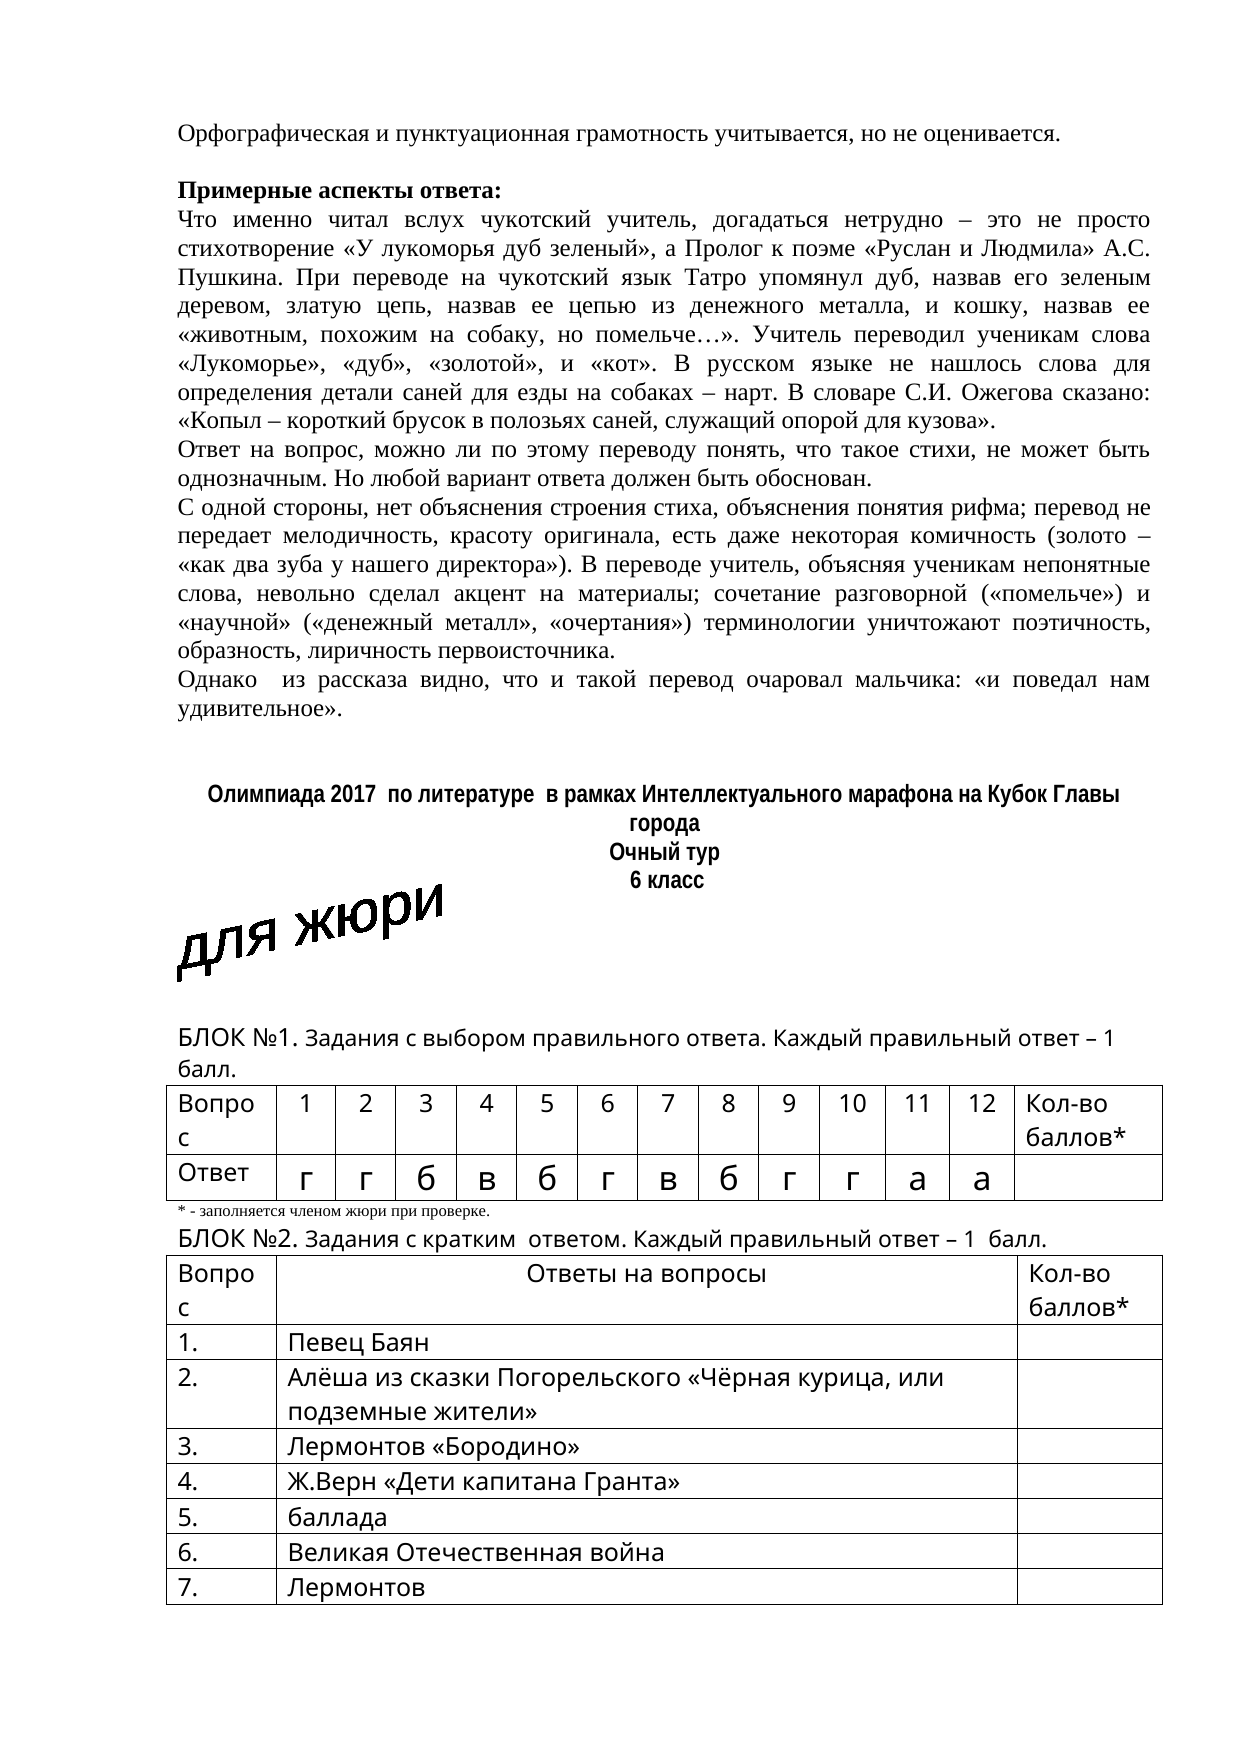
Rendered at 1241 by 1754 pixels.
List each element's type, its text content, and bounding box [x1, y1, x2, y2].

table_cell г [759, 1155, 819, 1200]
text 6 класс [177, 865, 1152, 894]
table_cell Ответ [167, 1155, 276, 1200]
table_cell [1018, 1325, 1162, 1359]
table_header 12 [950, 1086, 1014, 1154]
table_header 5 [517, 1086, 577, 1154]
table_cell б [396, 1155, 456, 1200]
table_header 9 [759, 1086, 819, 1154]
table_cell г [277, 1155, 335, 1200]
table_cell а [950, 1155, 1014, 1200]
table_header Вопрос [167, 1256, 276, 1324]
table_header 10 [820, 1086, 885, 1154]
table_cell 5. [167, 1499, 276, 1533]
table_cell [1018, 1429, 1162, 1463]
text Очный тур [177, 836, 1152, 865]
text * - заполняется членом жюри при проверке. [177, 1201, 1152, 1220]
text Примерные аспекты ответа: [177, 176, 1152, 204]
text БЛОК №1. Задания с выбором правильного ответа. Каждый правильный ответ – 1 балл. [177, 1019, 1152, 1084]
text Однако из рассказа видно, что и такой перевод очаровал мальчика: «и поведал нам удивительное». [177, 664, 1152, 722]
table_cell Лермонтов «Бородино» [277, 1429, 1017, 1463]
table_cell 4. [167, 1464, 276, 1498]
table_header Вопрос [167, 1086, 276, 1154]
table_cell 6. [167, 1534, 276, 1568]
table_header 4 [457, 1086, 516, 1154]
table_cell б [517, 1155, 577, 1200]
table_cell [1018, 1464, 1162, 1498]
table_cell [1018, 1569, 1162, 1603]
table_cell в [457, 1155, 516, 1200]
table_header 2 [336, 1086, 395, 1154]
text Орфографическая и пунктуационная грамотность учитывается, но не оценивается. [177, 118, 1152, 147]
table_header 6 [578, 1086, 637, 1154]
table_cell Певец Баян [277, 1325, 1017, 1359]
table_cell Лермонтов [277, 1569, 1017, 1603]
table_cell б [699, 1155, 758, 1200]
table_cell баллада [277, 1499, 1017, 1533]
table_cell 3. [167, 1429, 276, 1463]
table_cell 1. [167, 1325, 276, 1359]
table_cell г [336, 1155, 395, 1200]
table_cell а [886, 1155, 949, 1200]
table_header 7 [638, 1086, 698, 1154]
text Ответ на вопрос, можно ли по этому переводу понять, что такое стихи, не может быть однозначным. Но любой вариант ответа должен быть обоснован. [177, 434, 1152, 492]
table_header 3 [396, 1086, 456, 1154]
table_cell [1018, 1499, 1162, 1533]
table_cell г [578, 1155, 637, 1200]
table_cell [1018, 1360, 1162, 1428]
text Олимпиада 2017 по литературе в рамках Интеллектуального марафона на Кубок Главы города [177, 779, 1152, 836]
table_cell г [820, 1155, 885, 1200]
table_cell Великая Отечественная война [277, 1534, 1017, 1568]
table_cell [1015, 1155, 1162, 1200]
table_cell 7. [167, 1569, 276, 1603]
table_cell в [638, 1155, 698, 1200]
table_cell Ж.Верн «Дети капитана Гранта» [277, 1464, 1017, 1498]
table_header 1 [277, 1086, 335, 1154]
table_cell 2. [167, 1360, 276, 1428]
table_header 11 [886, 1086, 949, 1154]
table_cell [1018, 1534, 1162, 1568]
text С одной стороны, нет объяснения строения стиха, объяснения понятия рифма; перевод не передает мелодичность, красоту оригинала, есть даже некоторая комичность (золото – «как два зуба у нашего директора»). В переводе учитель, объясняя ученикам непонятные слова, невольно сделал акцент на материалы; сочетание разговорной («помельче») и «научной» («денежный металл», «очертания») терминологии уничтожают поэтичность, образность, лиричность первоисточника. [177, 492, 1152, 664]
text Что именно читал вслух чукотский учитель, догадаться нетрудно – это не просто стихотворение «У лукоморья дуб зеленый», а Пролог к поэме «Руслан и Людмила» А.С. Пушкина. При переводе на чукотский язык Татро упомянул дуб, назвав его зеленым деревом, златую цепь, назвав ее цепью из денежного металла, и кошку, назвав ее «животным, похожим на собаку, но помельче…». Учитель переводил ученикам слова «Лукоморье», «дуб», «золотой», и «кот». В русском языке не нашлось слова для определения детали саней для езды на собаках – нарт. В словаре С.И. Ожегова сказано: «Копыл – короткий брусок в полозьях саней, служащий опорой для кузова». [177, 204, 1152, 434]
table_header Ответы на вопросы [277, 1256, 1017, 1324]
table_header 8 [699, 1086, 758, 1154]
table_header Кол-во баллов* [1018, 1256, 1162, 1324]
text БЛОК №2. Задания с кратким ответом. Каждый правильный ответ – 1 балл. [177, 1220, 1152, 1254]
table_header Кол-во баллов* [1015, 1086, 1162, 1154]
table_cell Алёша из сказки Погорельского «Чёрная курица, или подземные жители» [277, 1360, 1017, 1428]
